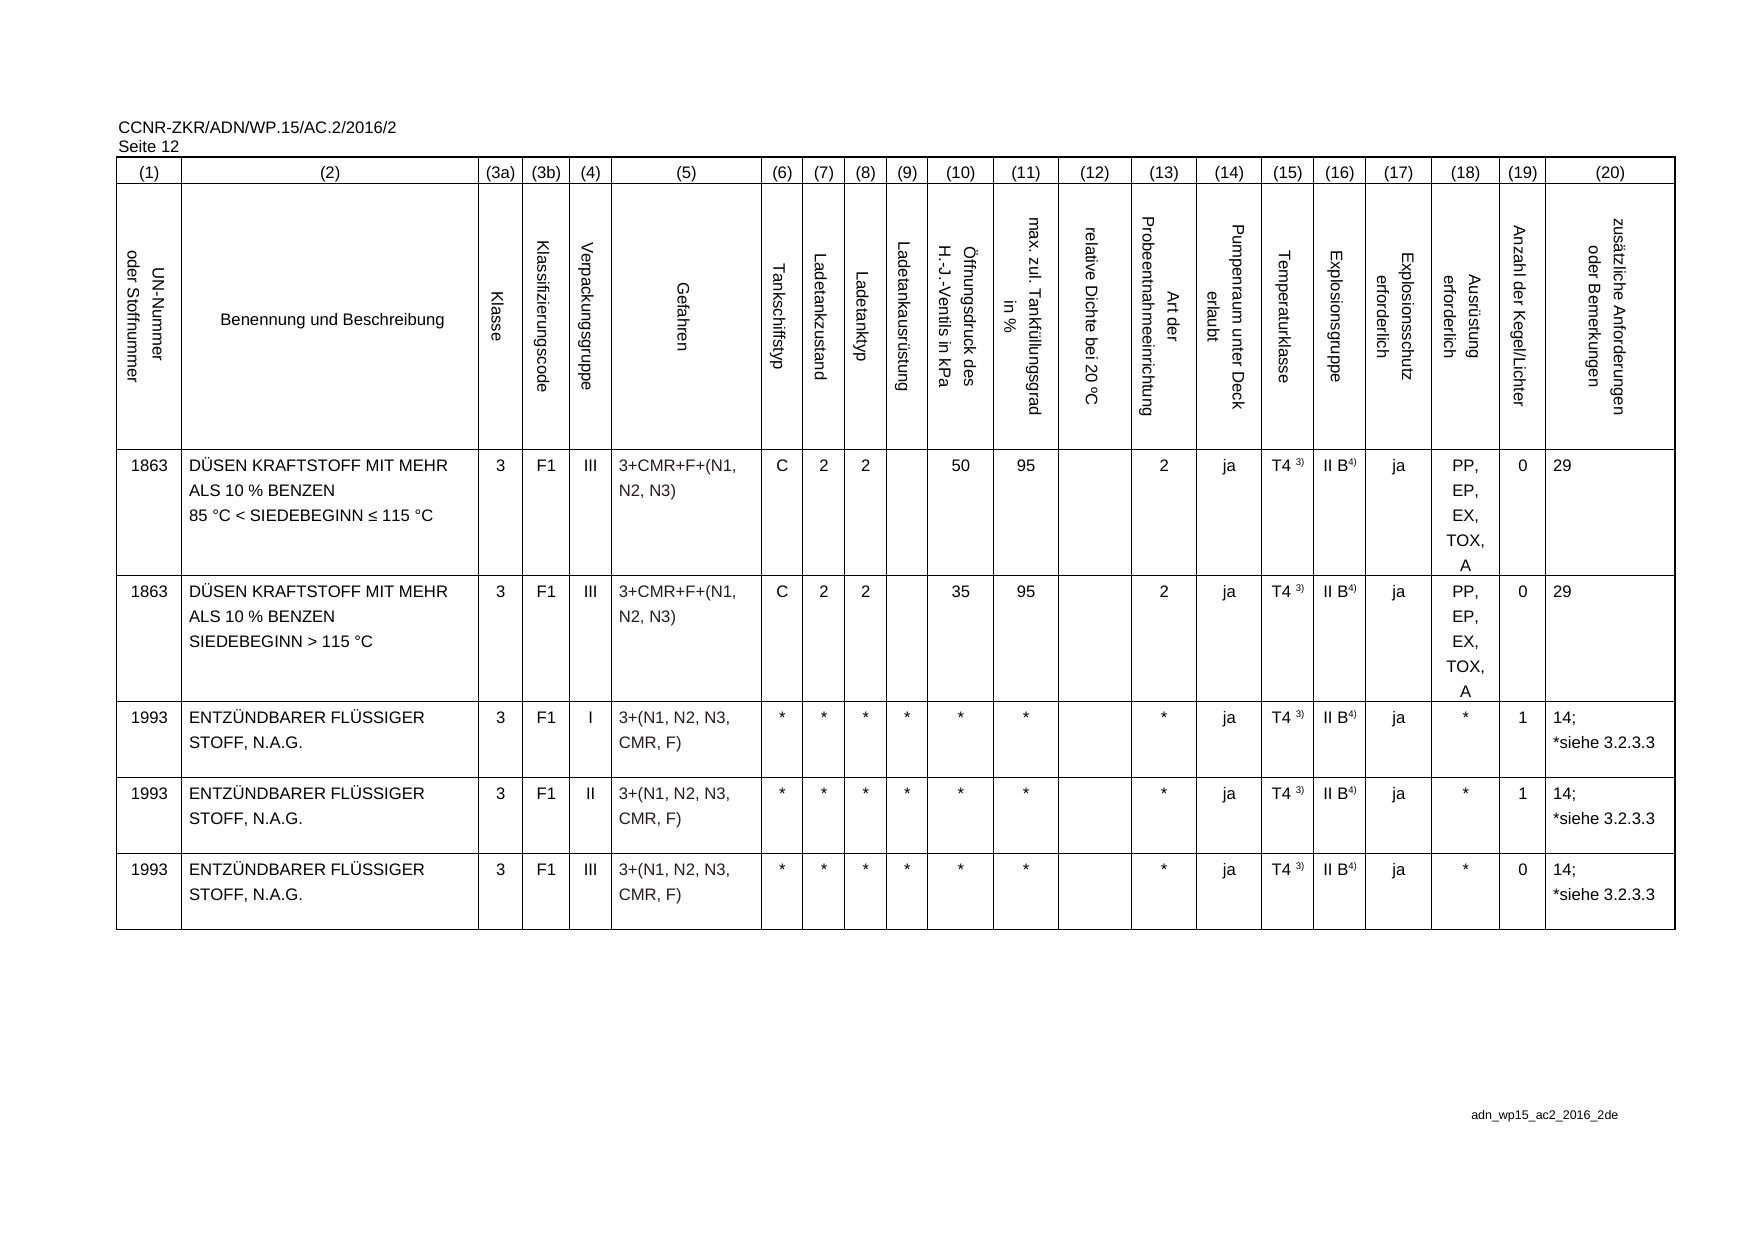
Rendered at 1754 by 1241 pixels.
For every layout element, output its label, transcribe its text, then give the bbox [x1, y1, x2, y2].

table_cell F1 [523, 702, 569, 777]
table_cell T4 3) [1262, 576, 1313, 701]
table_cell max. zul. Tankfüllungsgrad in % [994, 184, 1058, 449]
table_cell 3+(N1, N2, N3, CMR, F) [612, 702, 761, 777]
table_header (13) [1132, 158, 1196, 183]
table_cell 29 [1546, 450, 1674, 575]
table_cell 0 [1500, 450, 1545, 575]
table_cell [887, 450, 927, 575]
table_cell * [1432, 778, 1499, 853]
table_cell relative Dichte bei 20 ºC [1059, 184, 1131, 449]
table_cell 1993 [117, 778, 181, 853]
table_cell ja [1366, 450, 1431, 575]
table_cell 3 [479, 576, 522, 701]
table_cell * [1132, 854, 1196, 929]
table_header (14) [1197, 158, 1261, 183]
table_cell 95 [994, 450, 1058, 575]
table_cell 1863 [117, 450, 181, 575]
table_cell 1993 [117, 702, 181, 777]
table_cell * [994, 702, 1058, 777]
table_header (16) [1314, 158, 1365, 183]
table_header (6) [762, 158, 802, 183]
table_cell ja [1366, 702, 1431, 777]
table_cell [1059, 854, 1131, 929]
table_cell * [803, 778, 844, 853]
table_cell 1863 [117, 576, 181, 701]
table_cell * [845, 702, 886, 777]
table_header (2) [182, 158, 478, 183]
table_cell 3 [479, 854, 522, 929]
table_cell 35 [928, 576, 993, 701]
table_cell Ausrüstung erforderlich [1432, 184, 1499, 449]
table_cell T4 3) [1262, 702, 1313, 777]
table_cell ja [1366, 778, 1431, 853]
table_cell * [762, 702, 802, 777]
table_header (7) [803, 158, 844, 183]
table_cell [1059, 778, 1131, 853]
table_cell ja [1197, 778, 1261, 853]
table_header (5) [612, 158, 761, 183]
table_cell * [994, 778, 1058, 853]
table_cell II B4) [1314, 576, 1365, 701]
table_cell ENTZÜNDBARER FLÜSSIGER STOFF, N.A.G. [182, 854, 478, 929]
table_cell 3+CMR+F+(N1, N2, N3) [612, 450, 761, 575]
table_header (17) [1366, 158, 1431, 183]
table_cell Klassifizierungscode [523, 184, 569, 449]
table_cell Gefahren [612, 184, 761, 449]
table_cell * [1432, 702, 1499, 777]
table_cell T4 3) [1262, 778, 1313, 853]
table_cell 1 [1500, 778, 1545, 853]
table_cell [887, 576, 927, 701]
table_cell 3+(N1, N2, N3, CMR, F) [612, 854, 761, 929]
table_cell * [994, 854, 1058, 929]
table_cell Art der Probeentnahmeeinrichtung [1132, 184, 1196, 449]
table_cell * [803, 854, 844, 929]
table_cell * [762, 778, 802, 853]
table_cell Ladetankzustand [803, 184, 844, 449]
table_cell * [928, 702, 993, 777]
table_cell II B4) [1314, 778, 1365, 853]
table_cell II B4) [1314, 702, 1365, 777]
table_cell 1993 [117, 854, 181, 929]
table_cell F1 [523, 450, 569, 575]
table_cell Pumpenraum unter Deck erlaubt [1197, 184, 1261, 449]
table_cell I [570, 702, 611, 777]
table_cell * [1132, 778, 1196, 853]
table_header (10) [928, 158, 993, 183]
table_cell DÜSEN KRAFTSTOFF MIT MEHR ALS 10 % BENZEN SIEDEBEGINN > 115 °C [182, 576, 478, 701]
table_header (15) [1262, 158, 1313, 183]
table_cell F1 [523, 778, 569, 853]
table_cell F1 [523, 576, 569, 701]
table_cell 3 [479, 450, 522, 575]
table_cell ENTZÜNDBARER FLÜSSIGER STOFF, N.A.G. [182, 778, 478, 853]
table_cell * [1132, 702, 1196, 777]
table_cell Ladetanktyp [845, 184, 886, 449]
table_cell PP, EP, EX, TOX, A [1432, 576, 1499, 701]
table_cell Tankschiffstyp [762, 184, 802, 449]
table_cell Explosionsschutz erforderlich [1366, 184, 1431, 449]
table_cell 95 [994, 576, 1058, 701]
table_cell III [570, 576, 611, 701]
table_cell ja [1197, 576, 1261, 701]
table_cell T4 3) [1262, 450, 1313, 575]
table_cell 2 [1132, 450, 1196, 575]
table_cell UN-Nummer oder Stoffnummer [117, 184, 181, 449]
table_header (4) [570, 158, 611, 183]
table_cell * [887, 702, 927, 777]
table_cell [1059, 702, 1131, 777]
table_cell * [887, 854, 927, 929]
table_cell C [762, 576, 802, 701]
table_cell * [845, 854, 886, 929]
table_cell * [845, 778, 886, 853]
table_cell ja [1366, 854, 1431, 929]
table_header (3a) [479, 158, 522, 183]
table_cell ja [1366, 576, 1431, 701]
table_cell Anzahl der Kegel/Lichter [1500, 184, 1545, 449]
table_cell 3 [479, 702, 522, 777]
table_header (18) [1432, 158, 1499, 183]
table_cell Öffnungsdruck des H.-J.-Ventils in kPa [928, 184, 993, 449]
table_cell 2 [803, 576, 844, 701]
table_cell 2 [845, 450, 886, 575]
table_cell 14; *siehe 3.2.3.3 [1546, 854, 1674, 929]
table_cell III [570, 854, 611, 929]
table_header (20) [1546, 158, 1674, 183]
table_header (11) [994, 158, 1058, 183]
table_cell * [887, 778, 927, 853]
table_cell * [1432, 854, 1499, 929]
table_cell [1059, 576, 1131, 701]
table_cell II B4) [1314, 450, 1365, 575]
table_cell 0 [1500, 576, 1545, 701]
table_cell 1 [1500, 702, 1545, 777]
table_cell PP, EP, EX, TOX, A [1432, 450, 1499, 575]
table_cell Benennung und Beschreibung [182, 184, 478, 449]
table_cell zusätzliche Anforderungen oder Bemerkungen [1546, 184, 1674, 449]
table_cell 0 [1500, 854, 1545, 929]
table_cell 3+CMR+F+(N1, N2, N3) [612, 576, 761, 701]
table_cell II B4) [1314, 854, 1365, 929]
table_cell 2 [803, 450, 844, 575]
table_cell * [762, 854, 802, 929]
table_cell * [803, 702, 844, 777]
table_cell * [928, 778, 993, 853]
table_cell Explosionsgruppe [1314, 184, 1365, 449]
table_header (8) [845, 158, 886, 183]
table_cell Verpackungsgruppe [570, 184, 611, 449]
table_cell ja [1197, 702, 1261, 777]
table_header (1) [117, 158, 181, 183]
table_cell III [570, 450, 611, 575]
table_cell 3+(N1, N2, N3, CMR, F) [612, 778, 761, 853]
table_cell DÜSEN KRAFTSTOFF MIT MEHR ALS 10 % BENZEN 85 °C < SIEDEBEGINN ≤ 115 °C [182, 450, 478, 575]
table_cell [1059, 450, 1131, 575]
table_cell 3 [479, 778, 522, 853]
table_cell 14; *siehe 3.2.3.3 [1546, 778, 1674, 853]
table_header (3b) [523, 158, 569, 183]
table_header (19) [1500, 158, 1545, 183]
table_cell Temperaturklasse [1262, 184, 1313, 449]
table_cell II [570, 778, 611, 853]
table_cell ENTZÜNDBARER FLÜSSIGER STOFF, N.A.G. [182, 702, 478, 777]
table_cell * [928, 854, 993, 929]
table_cell Klasse [479, 184, 522, 449]
table_cell 14; *siehe 3.2.3.3 [1546, 702, 1674, 777]
table_cell 2 [1132, 576, 1196, 701]
table_header (12) [1059, 158, 1131, 183]
table_cell ja [1197, 854, 1261, 929]
table_cell T4 3) [1262, 854, 1313, 929]
table_cell 2 [845, 576, 886, 701]
table_cell 50 [928, 450, 993, 575]
table_header (9) [887, 158, 927, 183]
table_cell C [762, 450, 802, 575]
table_cell F1 [523, 854, 569, 929]
table_cell 29 [1546, 576, 1674, 701]
table_cell Ladetankausrüstung [887, 184, 927, 449]
table_cell ja [1197, 450, 1261, 575]
